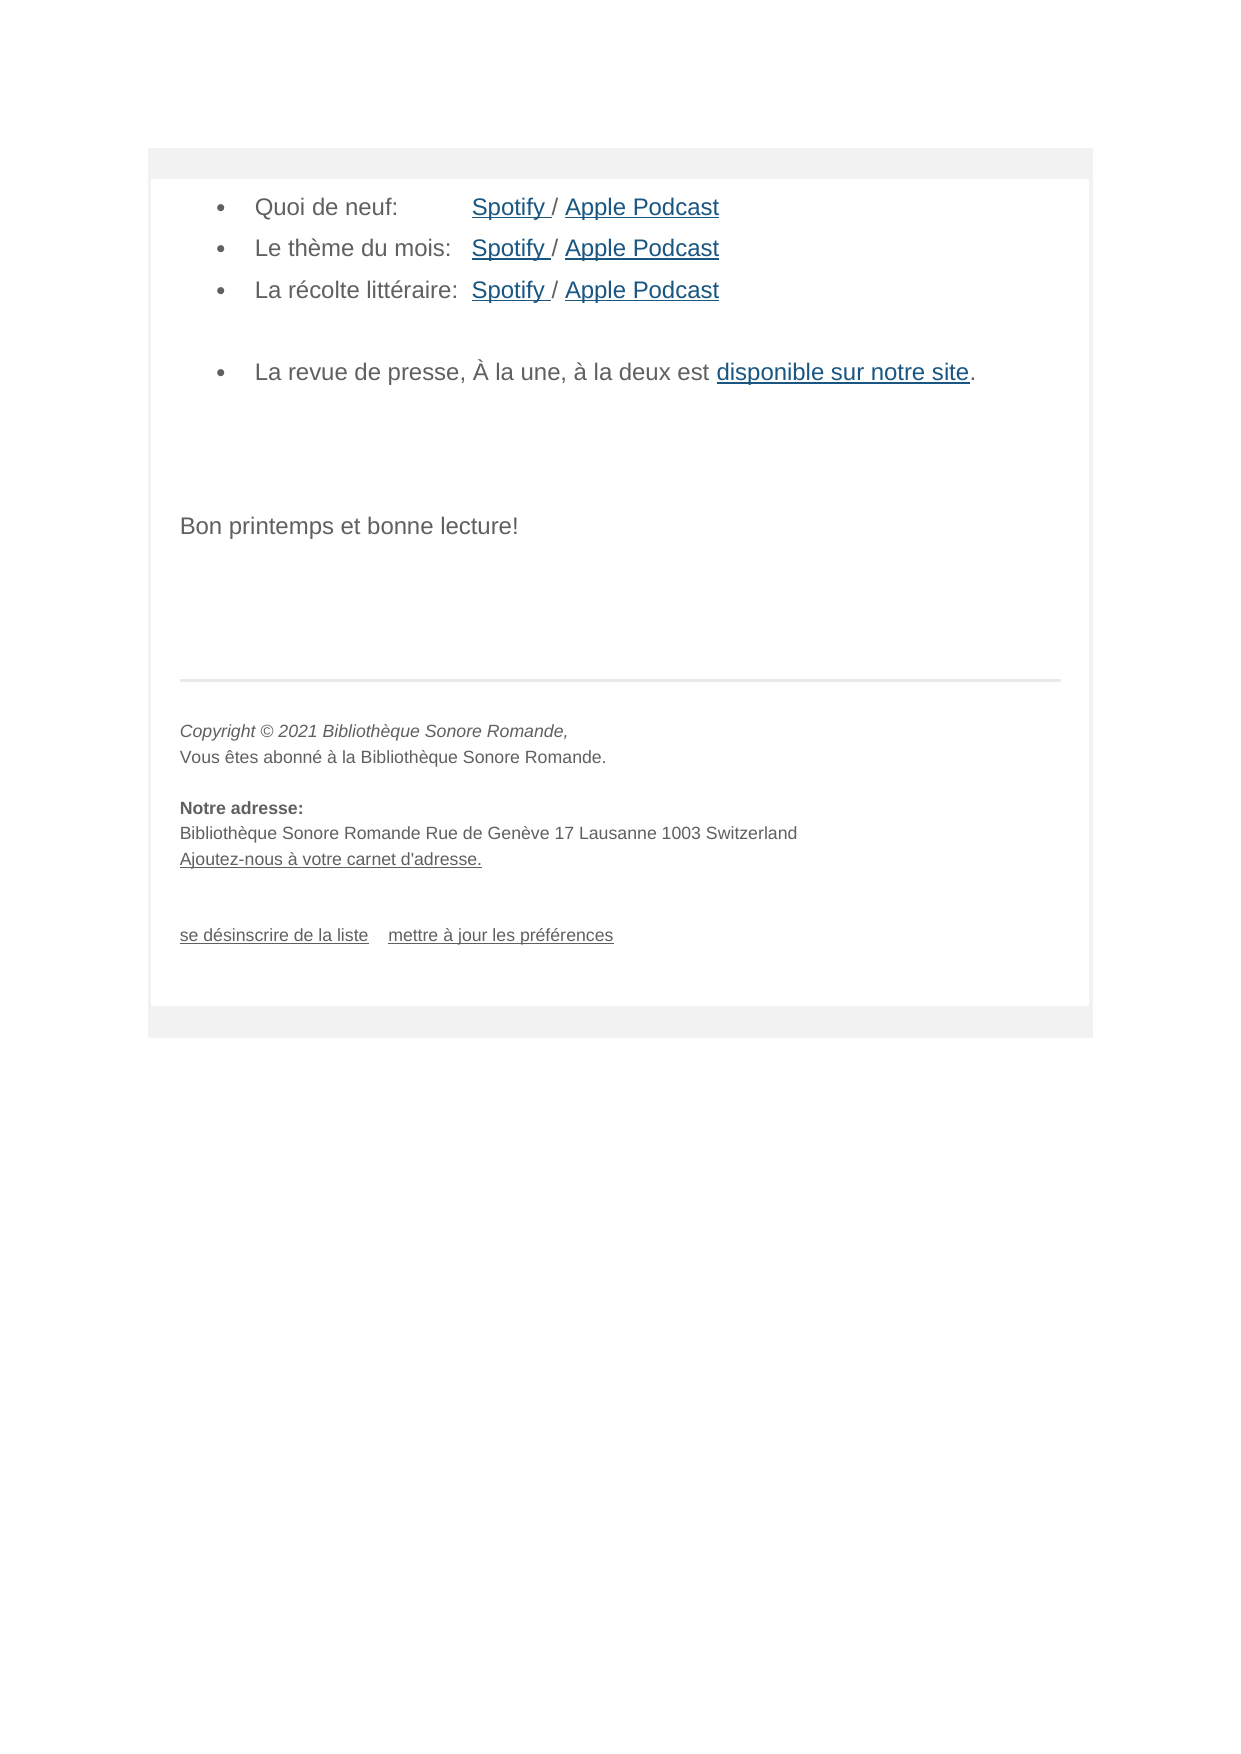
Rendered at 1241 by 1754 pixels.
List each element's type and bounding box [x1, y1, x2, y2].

table_header [148, 148, 1093, 1038]
